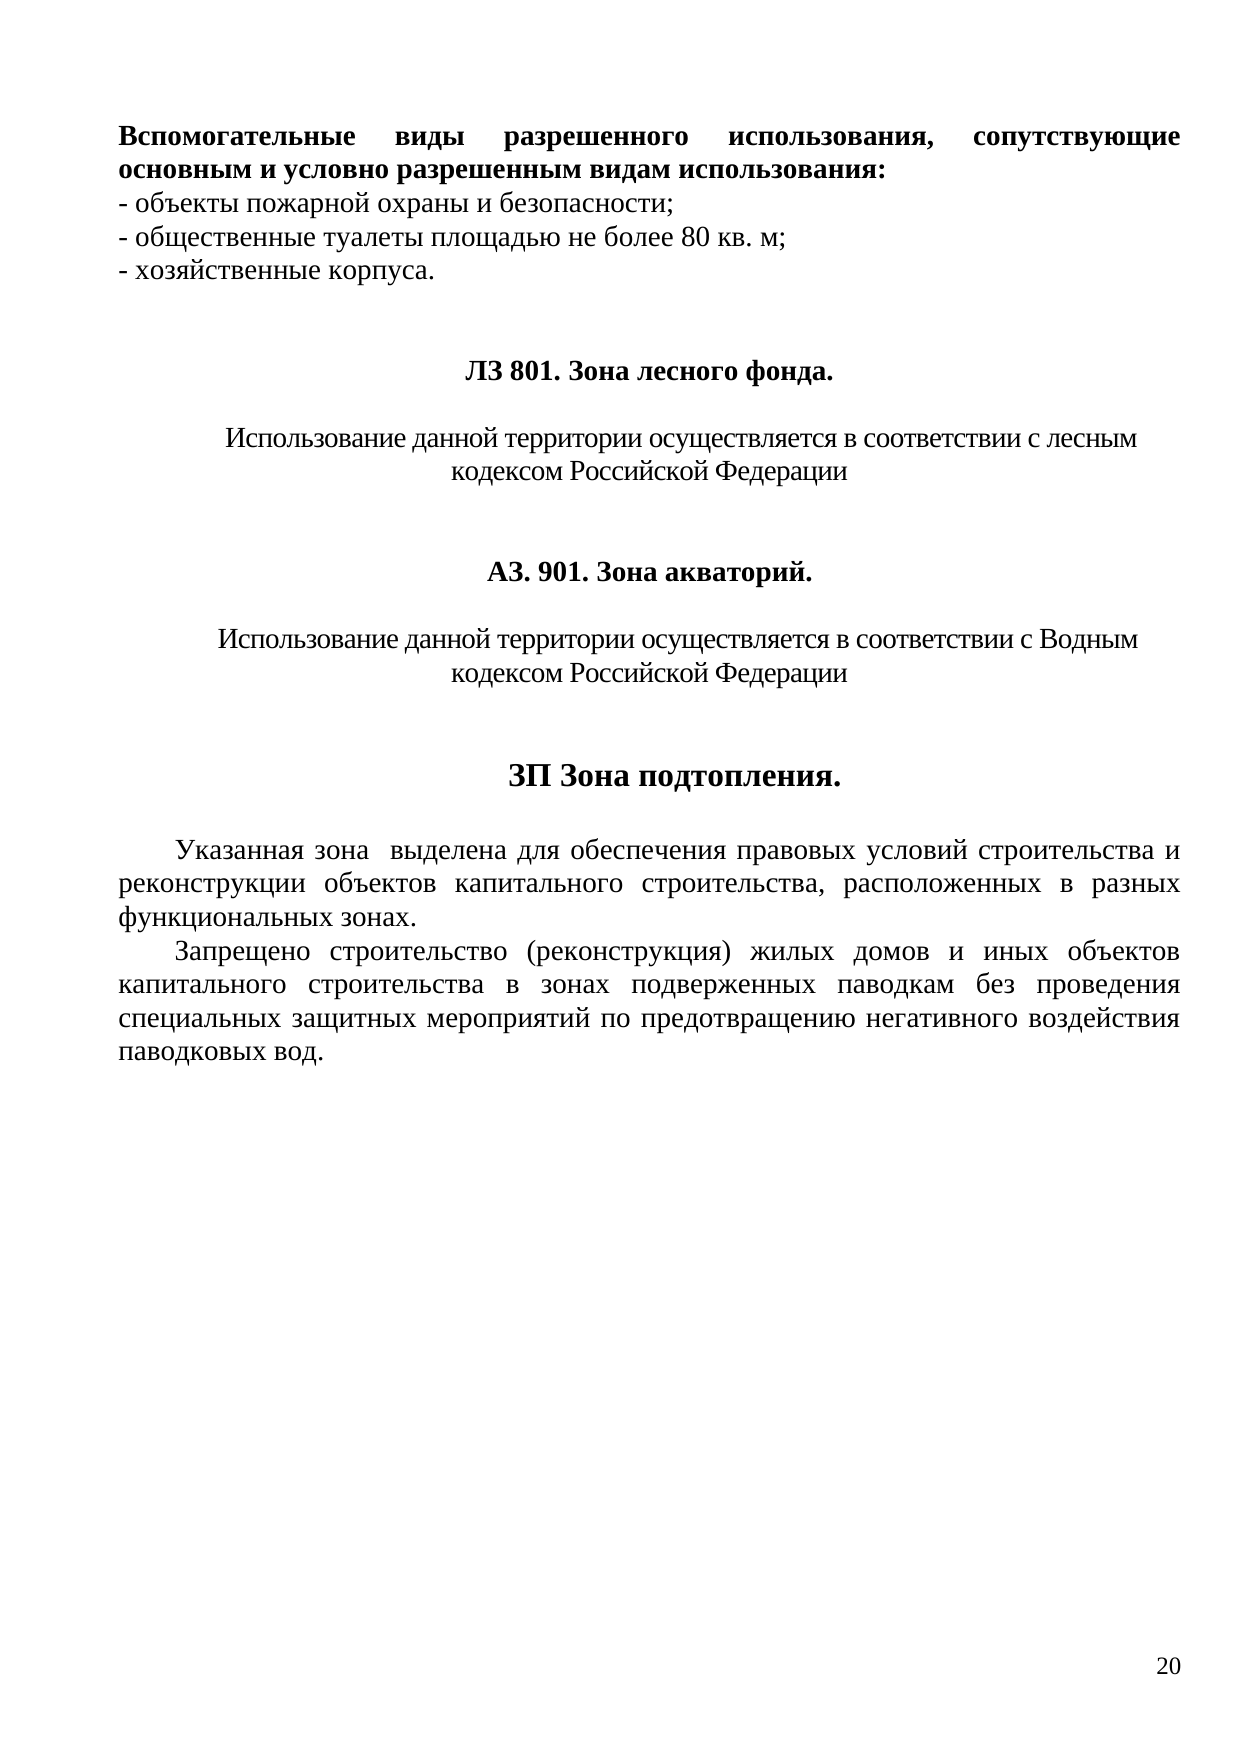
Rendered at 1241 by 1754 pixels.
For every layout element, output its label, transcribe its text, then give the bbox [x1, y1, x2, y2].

text Вспомогательные виды разрешенного использования, сопутствующие основным и условно разрешенным видам использования: [118, 118, 1181, 185]
text Использование данной территории осуществляется в соответствии с Водным кодексом Российской Федерации [118, 621, 1181, 688]
text ЗП Зона подтопления. [118, 755, 1181, 794]
text - общественные туалеты площадью не более 80 кв. м; [118, 219, 1181, 252]
text ЛЗ 801. Зона лесного фонда. [118, 353, 1181, 386]
text - хозяйственные корпуса. [118, 252, 1181, 286]
text - объекты пожарной охраны и безопасности; [118, 185, 1181, 219]
text АЗ. 901. Зона акваторий. [118, 554, 1181, 588]
text Использование данной территории осуществляется в соответствии с лесным кодексом Российской Федерации [118, 420, 1181, 487]
text Указанная зона выделена для обеспечения правовых условий строительства и реконструкции объектов капитального строительства, расположенных в разных функциональных зонах. [118, 832, 1181, 933]
text Запрещено строительство (реконструкция) жилых домов и иных объектов капитального строительства в зонах подверженных паводкам без проведения специальных защитных мероприятий по предотвращению негативного воздействия паводковых вод. [118, 933, 1181, 1067]
